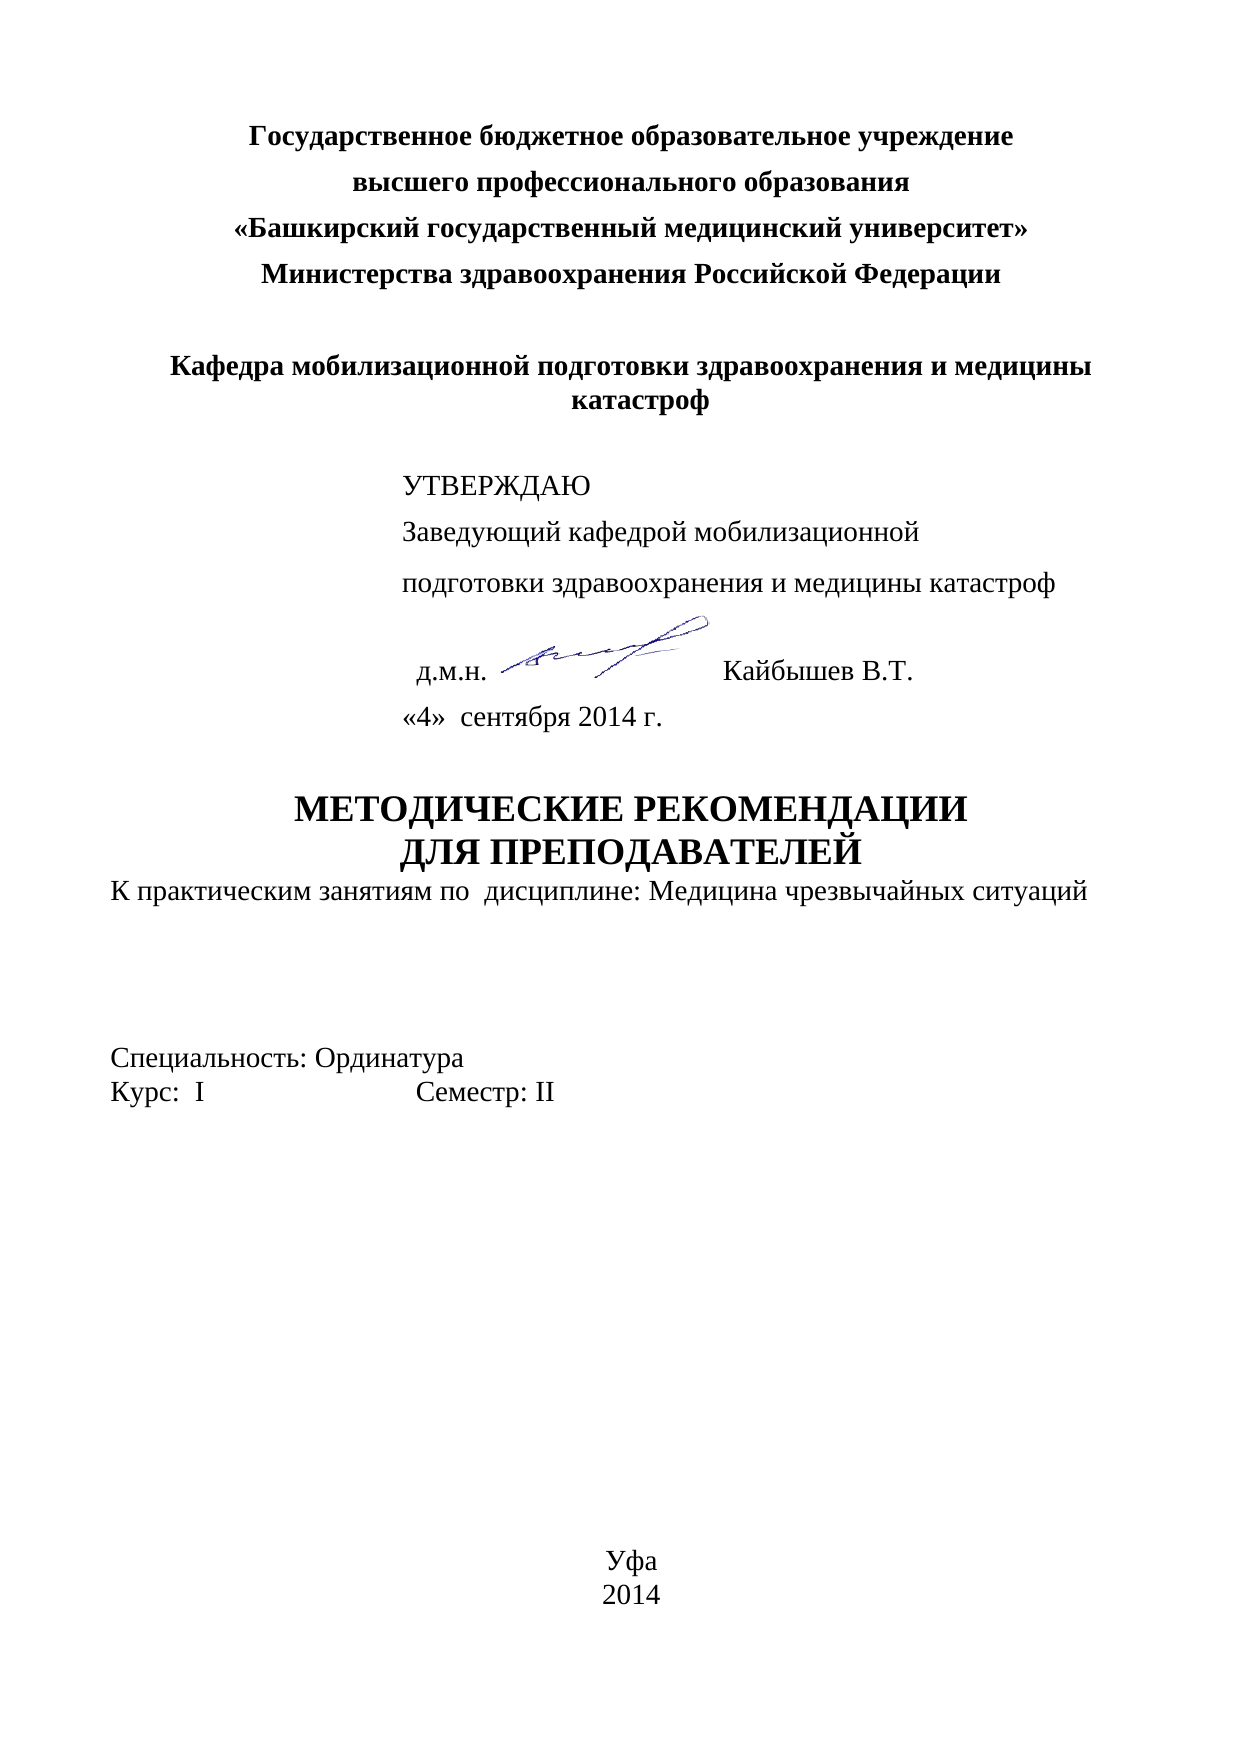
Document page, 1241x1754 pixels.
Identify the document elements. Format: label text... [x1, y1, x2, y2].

text УТВЕРЖДАЮ [110, 468, 1152, 502]
text К практическим занятиям по дисциплине: Медицина чрезвычайных ситуаций [110, 873, 1152, 906]
text «Башкирский государственный медицинский университет» [110, 210, 1152, 244]
text Уфа [110, 1543, 1152, 1577]
text Кафедра мобилизационной подготовки здравоохранения и медицины катастроф [110, 348, 1152, 415]
text подготовки здравоохранения и медицины катастроф [110, 566, 1152, 599]
picture [487, 611, 716, 681]
text Заведующий кафедрой мобилизационной [110, 514, 1152, 548]
text высшего профессионального образования [110, 164, 1152, 198]
text ДЛЯ ПРЕПОДАВАТЕЛЕЙ [110, 829, 1152, 873]
text Государственное бюджетное образовательное учреждение [110, 118, 1152, 152]
text Курс: I Семестр: II [110, 1074, 1152, 1107]
text д.м.н. Кайбышев В.Т. [110, 612, 1152, 687]
text Специальность: Ординатура [110, 1040, 1152, 1074]
text «4» сентября 2014 г. [110, 699, 1152, 733]
text Министерства здравоохранения Российской Федерации [110, 256, 1152, 290]
text 2014 [110, 1577, 1152, 1611]
text МЕТОДИЧЕСКИЕ РЕКОМЕНДАЦИИ [110, 786, 1152, 829]
